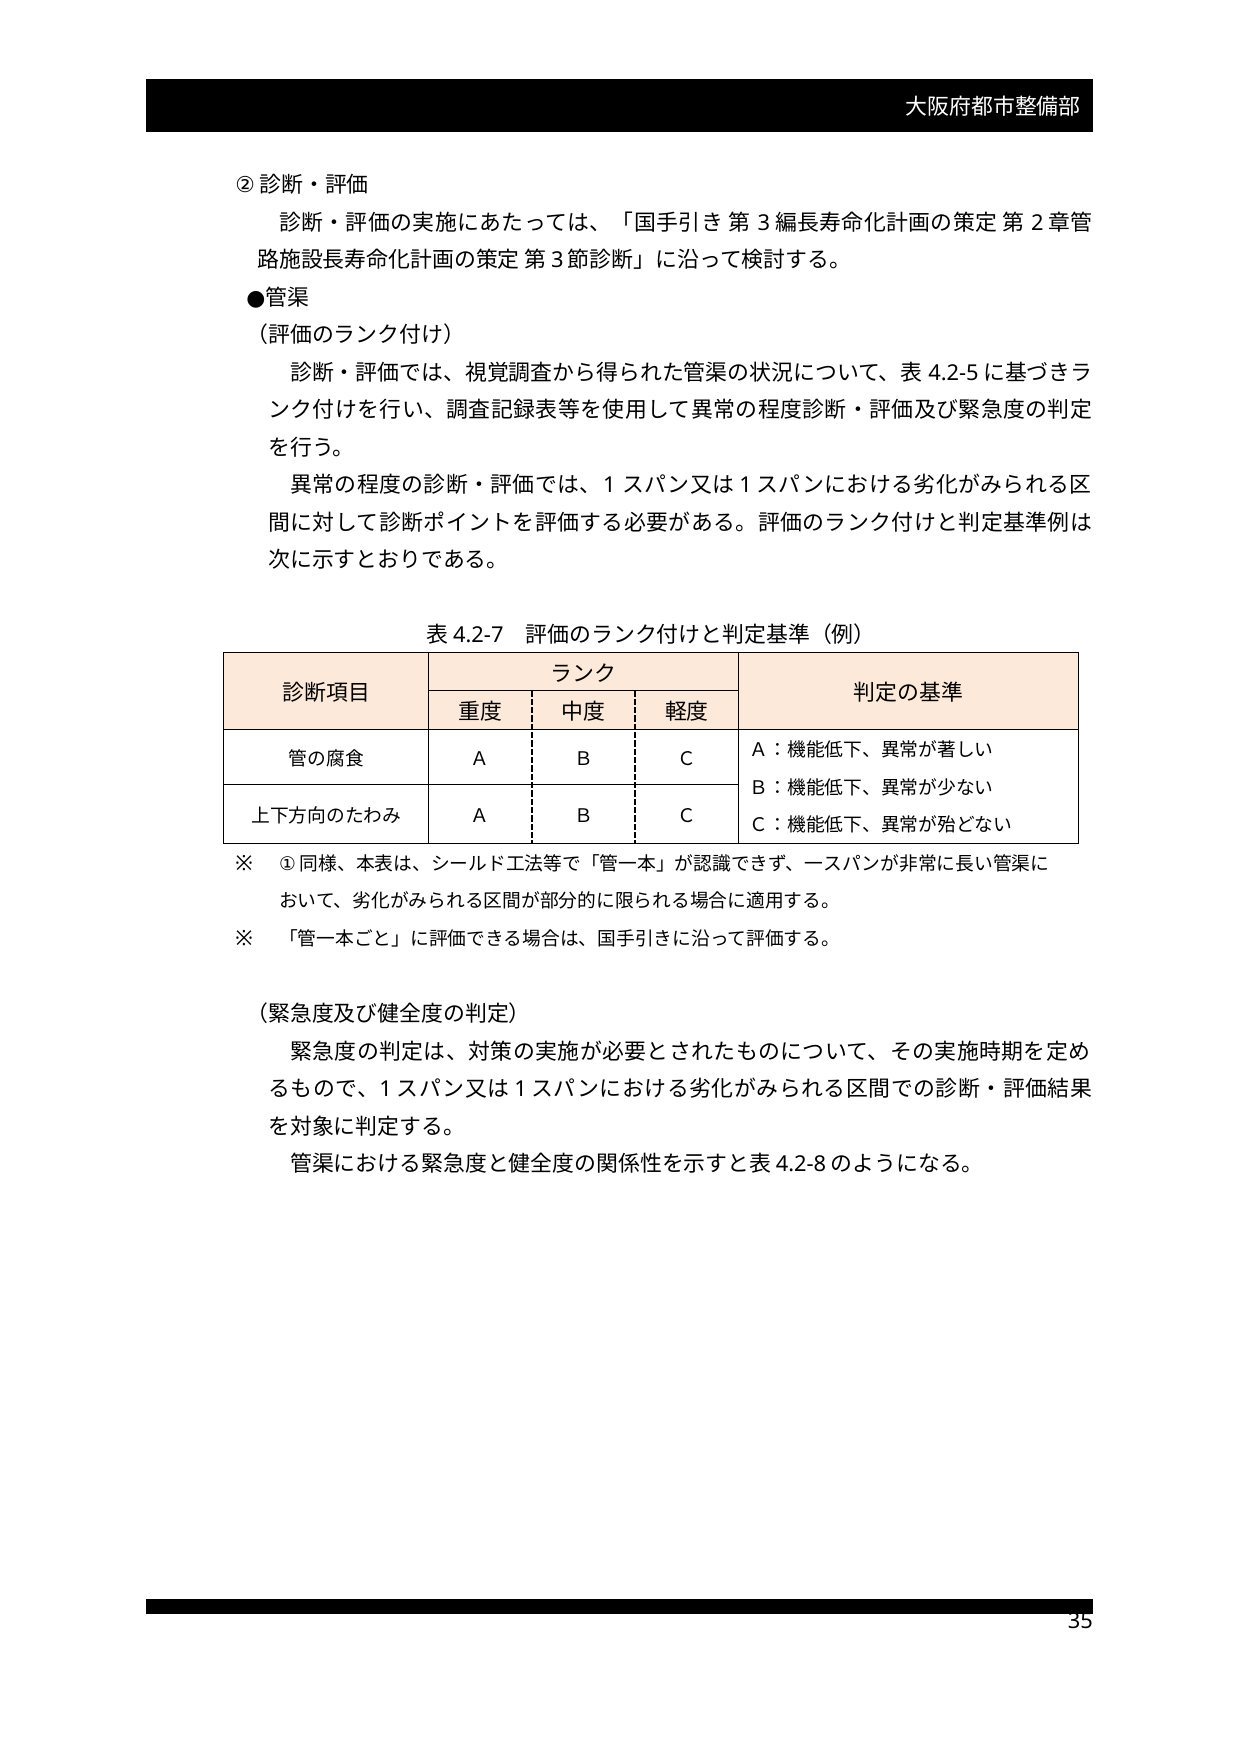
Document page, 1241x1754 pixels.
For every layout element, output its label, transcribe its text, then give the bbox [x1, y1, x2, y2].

table_cell 判定の基準 [739, 653, 1078, 729]
table_cell Ｃ [635, 785, 738, 842]
table_cell Ｃ [635, 730, 738, 784]
text 異常の程度の診断・評価では、1 スパン又は1スパンにおける劣化がみられる区間に対して診断ポイントを評価する必要がある。評価のランク付けと判定基準例は次に示すとおりである。 [268, 464, 1092, 577]
table_cell 管の腐食 [224, 730, 428, 784]
table_cell 重度 [429, 691, 532, 729]
table_cell 「管一本ごと」に評価できる場合は、国手引きに沿って評価する。 [224, 919, 1078, 956]
text ●管渠 [246, 277, 1092, 314]
table_cell ランク [429, 653, 738, 690]
table_cell ①同様、本表は、シールド工法等で「管一本」が認識できず、一スパンが非常に長い管渠において、劣化がみられる区間が部分的に限られる場合に適用する。 [224, 844, 1078, 918]
text 診断・評価の実施にあたっては、「国手引き 第3編長寿命化計画の策定 第2章管路施設長寿命化計画の策定 第3節診断」に沿って検討する。 [257, 202, 1092, 277]
table_cell Ｂ [532, 785, 635, 842]
table_cell 上下方向のたわみ [224, 785, 428, 842]
table_cell 中度 [532, 691, 635, 729]
text ②診断・評価 [235, 164, 1092, 202]
text （緊急度及び健全度の判定） [246, 993, 1092, 1031]
table_cell Ａ [429, 785, 532, 842]
table_cell 軽度 [635, 691, 738, 729]
table_cell Ｂ [532, 730, 635, 784]
text 管渠における緊急度と健全度の関係性を示すと表4.2-8のようになる。 [268, 1143, 1092, 1181]
text （評価のランク付け） [246, 314, 1092, 352]
table_cell Ａ：機能低下、異常が著しい Ｂ：機能低下、異常が少ない Ｃ：機能低下、異常が殆どない [739, 730, 1078, 842]
table_cell 診断項目 [224, 653, 428, 729]
text 緊急度の判定は、対策の実施が必要とされたものについて、その実施時期を定めるもので、1スパン又は1スパンにおける劣化がみられる区間での診断・評価結果を対象に判定する。 [268, 1031, 1092, 1143]
text 診断・評価では、視覚調査から得られた管渠の状況について、表4.2-5に基づきランク付けを行い、調査記録表等を使用して異常の程度診断・評価及び緊急度の判定を行う。 [268, 352, 1092, 464]
table_cell Ａ [429, 730, 532, 784]
table_header 表4.2-7 評価のランク付けと判定基準（例） [224, 614, 1078, 652]
